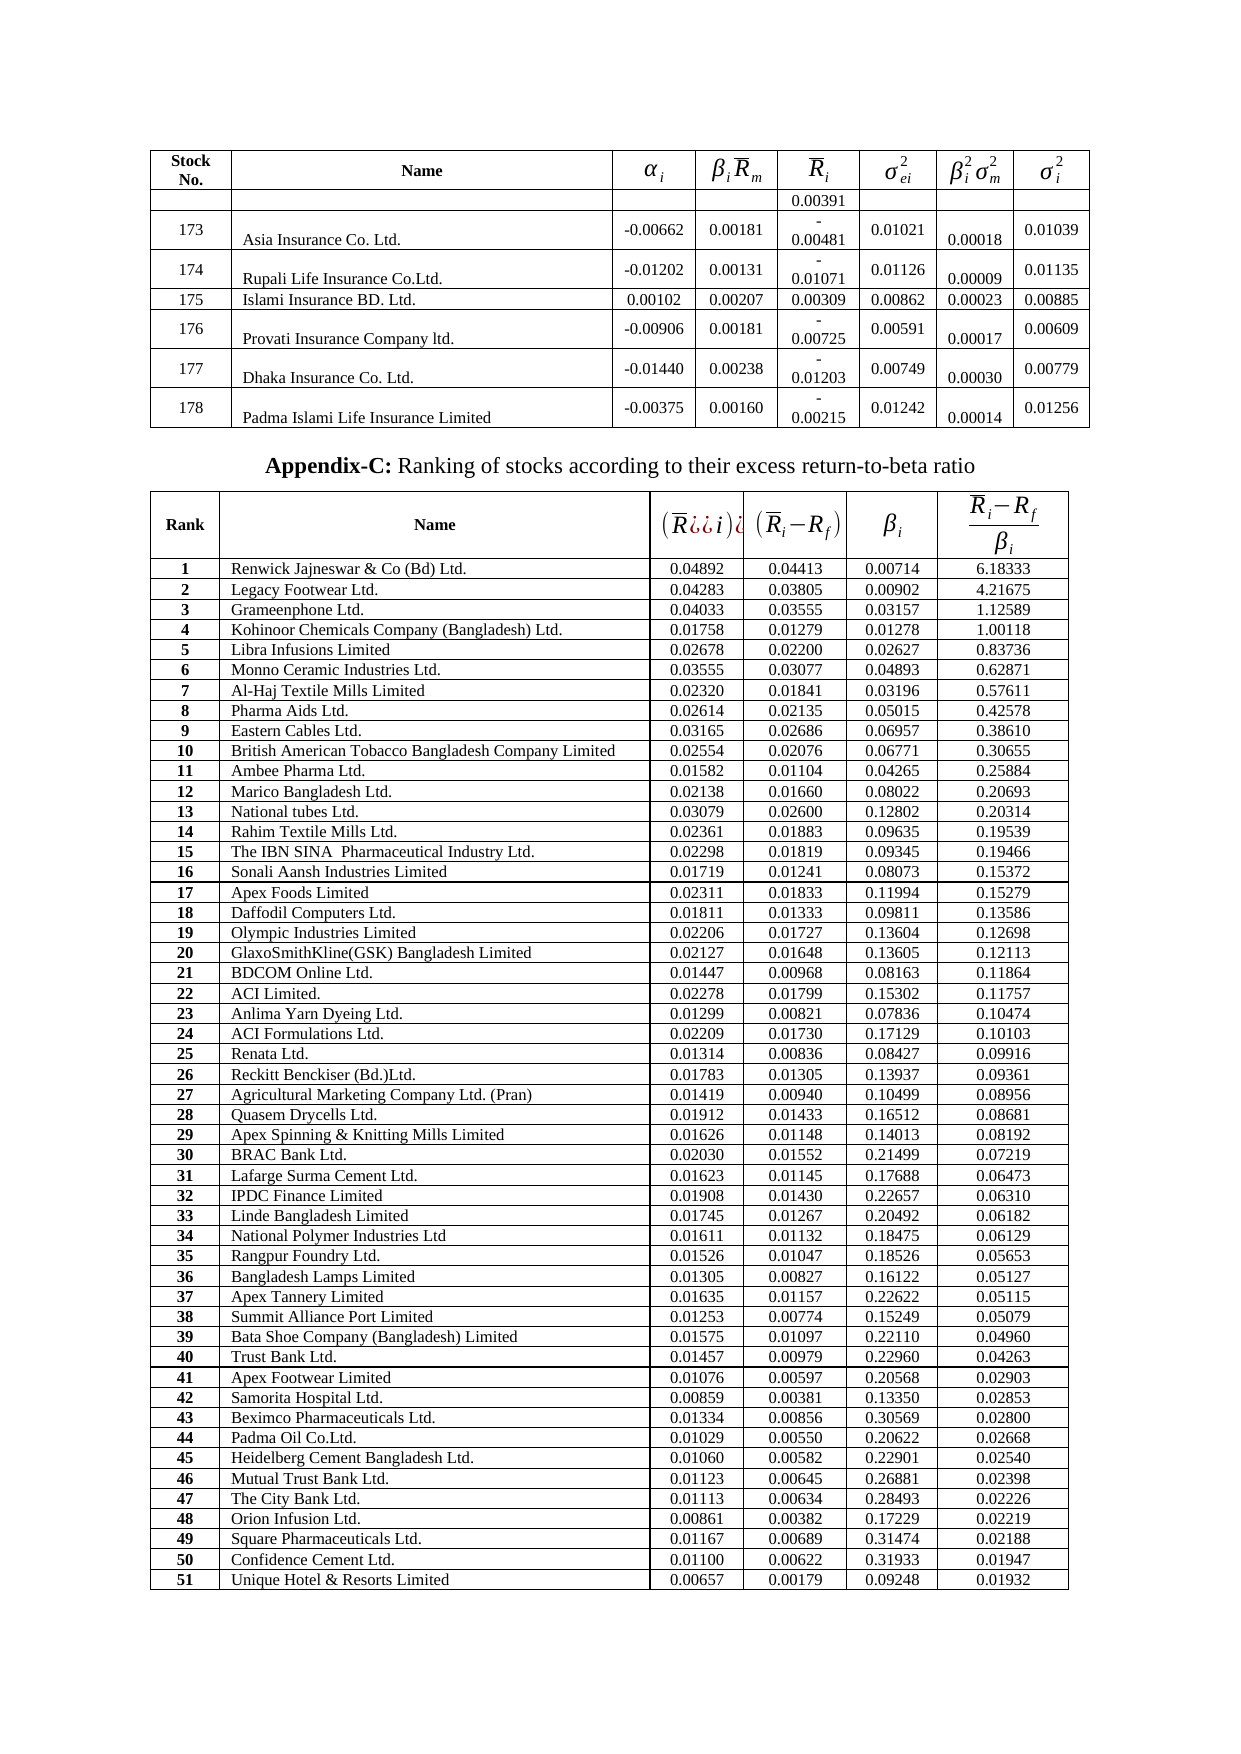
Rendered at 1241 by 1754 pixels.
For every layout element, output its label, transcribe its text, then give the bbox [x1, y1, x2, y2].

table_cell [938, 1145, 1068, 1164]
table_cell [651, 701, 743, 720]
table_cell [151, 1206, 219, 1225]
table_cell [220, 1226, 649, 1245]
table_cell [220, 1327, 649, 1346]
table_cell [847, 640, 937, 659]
table_header [613, 151, 695, 189]
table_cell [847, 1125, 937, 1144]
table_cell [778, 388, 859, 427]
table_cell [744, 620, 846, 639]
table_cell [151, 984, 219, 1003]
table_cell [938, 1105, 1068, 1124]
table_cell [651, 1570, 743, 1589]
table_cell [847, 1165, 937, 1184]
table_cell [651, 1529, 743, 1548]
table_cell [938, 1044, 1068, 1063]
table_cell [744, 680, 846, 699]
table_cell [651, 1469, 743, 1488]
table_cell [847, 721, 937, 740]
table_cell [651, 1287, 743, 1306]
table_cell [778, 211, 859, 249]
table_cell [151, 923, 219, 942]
table_header Name [232, 151, 612, 189]
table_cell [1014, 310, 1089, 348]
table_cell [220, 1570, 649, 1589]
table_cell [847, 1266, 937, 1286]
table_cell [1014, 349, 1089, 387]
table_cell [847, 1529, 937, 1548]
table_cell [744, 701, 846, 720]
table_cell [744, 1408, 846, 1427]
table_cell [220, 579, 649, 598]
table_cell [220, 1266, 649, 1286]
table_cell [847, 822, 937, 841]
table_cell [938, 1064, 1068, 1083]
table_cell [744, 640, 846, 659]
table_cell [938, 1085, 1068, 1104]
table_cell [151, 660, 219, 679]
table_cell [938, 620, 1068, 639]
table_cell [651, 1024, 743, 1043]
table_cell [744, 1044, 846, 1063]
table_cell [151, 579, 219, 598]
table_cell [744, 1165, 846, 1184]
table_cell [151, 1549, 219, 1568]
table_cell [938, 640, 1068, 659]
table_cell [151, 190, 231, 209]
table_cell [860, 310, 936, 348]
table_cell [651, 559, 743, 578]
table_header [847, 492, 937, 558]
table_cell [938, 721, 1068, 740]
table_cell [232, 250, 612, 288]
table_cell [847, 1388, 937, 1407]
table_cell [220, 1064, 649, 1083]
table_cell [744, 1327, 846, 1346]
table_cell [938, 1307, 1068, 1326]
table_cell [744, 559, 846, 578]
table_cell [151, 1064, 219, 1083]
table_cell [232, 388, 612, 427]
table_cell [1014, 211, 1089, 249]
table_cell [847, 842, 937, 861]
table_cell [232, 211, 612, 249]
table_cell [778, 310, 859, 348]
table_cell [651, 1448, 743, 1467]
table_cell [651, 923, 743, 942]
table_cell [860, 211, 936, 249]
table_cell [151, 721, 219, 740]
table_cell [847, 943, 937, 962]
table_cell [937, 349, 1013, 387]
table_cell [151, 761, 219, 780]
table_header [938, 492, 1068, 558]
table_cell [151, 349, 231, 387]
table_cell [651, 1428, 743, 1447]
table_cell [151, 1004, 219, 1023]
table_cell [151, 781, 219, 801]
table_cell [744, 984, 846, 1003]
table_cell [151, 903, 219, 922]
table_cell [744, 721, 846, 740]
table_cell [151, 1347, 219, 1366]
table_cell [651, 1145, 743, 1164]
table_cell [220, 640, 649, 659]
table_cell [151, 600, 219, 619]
table_header [1014, 151, 1089, 189]
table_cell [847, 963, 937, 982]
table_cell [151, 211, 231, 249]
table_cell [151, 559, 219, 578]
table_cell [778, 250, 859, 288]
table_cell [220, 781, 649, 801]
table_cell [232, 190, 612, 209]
table_header [778, 151, 859, 189]
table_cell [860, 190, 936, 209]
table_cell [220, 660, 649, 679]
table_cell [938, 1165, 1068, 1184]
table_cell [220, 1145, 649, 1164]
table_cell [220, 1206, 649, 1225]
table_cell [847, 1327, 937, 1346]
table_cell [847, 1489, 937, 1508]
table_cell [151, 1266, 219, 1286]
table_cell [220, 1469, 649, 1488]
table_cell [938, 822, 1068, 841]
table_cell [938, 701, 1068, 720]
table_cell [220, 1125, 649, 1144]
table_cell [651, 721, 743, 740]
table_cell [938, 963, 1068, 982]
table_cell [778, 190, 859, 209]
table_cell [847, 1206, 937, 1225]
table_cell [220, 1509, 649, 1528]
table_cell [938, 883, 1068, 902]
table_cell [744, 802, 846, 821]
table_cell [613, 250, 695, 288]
table_header [860, 151, 936, 189]
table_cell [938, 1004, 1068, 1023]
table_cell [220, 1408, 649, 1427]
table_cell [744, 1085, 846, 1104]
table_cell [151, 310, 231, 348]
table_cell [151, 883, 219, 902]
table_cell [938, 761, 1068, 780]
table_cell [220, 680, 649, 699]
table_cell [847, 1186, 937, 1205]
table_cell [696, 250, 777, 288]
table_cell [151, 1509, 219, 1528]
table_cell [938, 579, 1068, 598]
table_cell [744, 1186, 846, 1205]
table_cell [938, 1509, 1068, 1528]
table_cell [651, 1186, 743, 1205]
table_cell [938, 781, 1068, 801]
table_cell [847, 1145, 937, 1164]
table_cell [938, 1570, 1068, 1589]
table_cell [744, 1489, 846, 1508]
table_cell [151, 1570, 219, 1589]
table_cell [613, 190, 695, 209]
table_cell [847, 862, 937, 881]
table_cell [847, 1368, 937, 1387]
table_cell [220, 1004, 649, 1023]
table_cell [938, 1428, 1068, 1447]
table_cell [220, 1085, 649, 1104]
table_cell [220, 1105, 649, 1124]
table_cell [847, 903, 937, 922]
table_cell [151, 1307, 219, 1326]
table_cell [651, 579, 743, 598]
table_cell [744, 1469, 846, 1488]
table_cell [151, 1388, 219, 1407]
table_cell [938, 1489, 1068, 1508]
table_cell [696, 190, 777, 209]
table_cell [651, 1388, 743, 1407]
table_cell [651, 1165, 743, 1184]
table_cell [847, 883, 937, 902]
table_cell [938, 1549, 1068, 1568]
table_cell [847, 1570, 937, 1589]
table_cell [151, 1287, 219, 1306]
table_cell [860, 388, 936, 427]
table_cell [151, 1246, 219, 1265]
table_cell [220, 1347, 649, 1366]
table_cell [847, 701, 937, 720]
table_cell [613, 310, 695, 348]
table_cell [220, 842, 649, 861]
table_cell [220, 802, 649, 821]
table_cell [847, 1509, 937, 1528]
table_header Stock No. [151, 151, 231, 189]
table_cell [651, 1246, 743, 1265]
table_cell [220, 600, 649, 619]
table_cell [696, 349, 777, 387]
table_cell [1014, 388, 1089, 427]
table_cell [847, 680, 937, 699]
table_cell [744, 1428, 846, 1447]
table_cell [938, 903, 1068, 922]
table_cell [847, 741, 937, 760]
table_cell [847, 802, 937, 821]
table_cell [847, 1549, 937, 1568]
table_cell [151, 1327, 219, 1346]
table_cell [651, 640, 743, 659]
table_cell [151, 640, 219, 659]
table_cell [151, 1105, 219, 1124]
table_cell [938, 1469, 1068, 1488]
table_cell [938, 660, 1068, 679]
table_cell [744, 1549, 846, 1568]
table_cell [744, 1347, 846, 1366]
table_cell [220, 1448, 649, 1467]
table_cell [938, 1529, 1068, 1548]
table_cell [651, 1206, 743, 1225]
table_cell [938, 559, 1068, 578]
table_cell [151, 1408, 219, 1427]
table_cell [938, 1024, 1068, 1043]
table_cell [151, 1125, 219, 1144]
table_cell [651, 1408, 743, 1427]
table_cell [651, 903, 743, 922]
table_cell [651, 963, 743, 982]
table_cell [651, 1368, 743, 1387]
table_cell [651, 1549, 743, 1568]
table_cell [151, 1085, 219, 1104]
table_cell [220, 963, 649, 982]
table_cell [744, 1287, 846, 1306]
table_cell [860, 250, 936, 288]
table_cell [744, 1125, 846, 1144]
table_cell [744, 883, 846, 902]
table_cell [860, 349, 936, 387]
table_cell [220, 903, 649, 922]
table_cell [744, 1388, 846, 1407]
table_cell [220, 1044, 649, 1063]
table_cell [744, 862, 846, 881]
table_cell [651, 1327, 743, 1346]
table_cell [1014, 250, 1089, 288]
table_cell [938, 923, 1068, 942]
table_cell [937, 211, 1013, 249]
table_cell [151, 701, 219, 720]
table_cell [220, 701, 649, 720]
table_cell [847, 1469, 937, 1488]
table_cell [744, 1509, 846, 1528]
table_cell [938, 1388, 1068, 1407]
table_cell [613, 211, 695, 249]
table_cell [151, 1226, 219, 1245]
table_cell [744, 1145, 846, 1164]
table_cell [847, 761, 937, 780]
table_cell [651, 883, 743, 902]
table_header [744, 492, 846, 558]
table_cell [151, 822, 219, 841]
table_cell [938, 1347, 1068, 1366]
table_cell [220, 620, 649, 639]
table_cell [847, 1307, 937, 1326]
table_header [937, 151, 1013, 189]
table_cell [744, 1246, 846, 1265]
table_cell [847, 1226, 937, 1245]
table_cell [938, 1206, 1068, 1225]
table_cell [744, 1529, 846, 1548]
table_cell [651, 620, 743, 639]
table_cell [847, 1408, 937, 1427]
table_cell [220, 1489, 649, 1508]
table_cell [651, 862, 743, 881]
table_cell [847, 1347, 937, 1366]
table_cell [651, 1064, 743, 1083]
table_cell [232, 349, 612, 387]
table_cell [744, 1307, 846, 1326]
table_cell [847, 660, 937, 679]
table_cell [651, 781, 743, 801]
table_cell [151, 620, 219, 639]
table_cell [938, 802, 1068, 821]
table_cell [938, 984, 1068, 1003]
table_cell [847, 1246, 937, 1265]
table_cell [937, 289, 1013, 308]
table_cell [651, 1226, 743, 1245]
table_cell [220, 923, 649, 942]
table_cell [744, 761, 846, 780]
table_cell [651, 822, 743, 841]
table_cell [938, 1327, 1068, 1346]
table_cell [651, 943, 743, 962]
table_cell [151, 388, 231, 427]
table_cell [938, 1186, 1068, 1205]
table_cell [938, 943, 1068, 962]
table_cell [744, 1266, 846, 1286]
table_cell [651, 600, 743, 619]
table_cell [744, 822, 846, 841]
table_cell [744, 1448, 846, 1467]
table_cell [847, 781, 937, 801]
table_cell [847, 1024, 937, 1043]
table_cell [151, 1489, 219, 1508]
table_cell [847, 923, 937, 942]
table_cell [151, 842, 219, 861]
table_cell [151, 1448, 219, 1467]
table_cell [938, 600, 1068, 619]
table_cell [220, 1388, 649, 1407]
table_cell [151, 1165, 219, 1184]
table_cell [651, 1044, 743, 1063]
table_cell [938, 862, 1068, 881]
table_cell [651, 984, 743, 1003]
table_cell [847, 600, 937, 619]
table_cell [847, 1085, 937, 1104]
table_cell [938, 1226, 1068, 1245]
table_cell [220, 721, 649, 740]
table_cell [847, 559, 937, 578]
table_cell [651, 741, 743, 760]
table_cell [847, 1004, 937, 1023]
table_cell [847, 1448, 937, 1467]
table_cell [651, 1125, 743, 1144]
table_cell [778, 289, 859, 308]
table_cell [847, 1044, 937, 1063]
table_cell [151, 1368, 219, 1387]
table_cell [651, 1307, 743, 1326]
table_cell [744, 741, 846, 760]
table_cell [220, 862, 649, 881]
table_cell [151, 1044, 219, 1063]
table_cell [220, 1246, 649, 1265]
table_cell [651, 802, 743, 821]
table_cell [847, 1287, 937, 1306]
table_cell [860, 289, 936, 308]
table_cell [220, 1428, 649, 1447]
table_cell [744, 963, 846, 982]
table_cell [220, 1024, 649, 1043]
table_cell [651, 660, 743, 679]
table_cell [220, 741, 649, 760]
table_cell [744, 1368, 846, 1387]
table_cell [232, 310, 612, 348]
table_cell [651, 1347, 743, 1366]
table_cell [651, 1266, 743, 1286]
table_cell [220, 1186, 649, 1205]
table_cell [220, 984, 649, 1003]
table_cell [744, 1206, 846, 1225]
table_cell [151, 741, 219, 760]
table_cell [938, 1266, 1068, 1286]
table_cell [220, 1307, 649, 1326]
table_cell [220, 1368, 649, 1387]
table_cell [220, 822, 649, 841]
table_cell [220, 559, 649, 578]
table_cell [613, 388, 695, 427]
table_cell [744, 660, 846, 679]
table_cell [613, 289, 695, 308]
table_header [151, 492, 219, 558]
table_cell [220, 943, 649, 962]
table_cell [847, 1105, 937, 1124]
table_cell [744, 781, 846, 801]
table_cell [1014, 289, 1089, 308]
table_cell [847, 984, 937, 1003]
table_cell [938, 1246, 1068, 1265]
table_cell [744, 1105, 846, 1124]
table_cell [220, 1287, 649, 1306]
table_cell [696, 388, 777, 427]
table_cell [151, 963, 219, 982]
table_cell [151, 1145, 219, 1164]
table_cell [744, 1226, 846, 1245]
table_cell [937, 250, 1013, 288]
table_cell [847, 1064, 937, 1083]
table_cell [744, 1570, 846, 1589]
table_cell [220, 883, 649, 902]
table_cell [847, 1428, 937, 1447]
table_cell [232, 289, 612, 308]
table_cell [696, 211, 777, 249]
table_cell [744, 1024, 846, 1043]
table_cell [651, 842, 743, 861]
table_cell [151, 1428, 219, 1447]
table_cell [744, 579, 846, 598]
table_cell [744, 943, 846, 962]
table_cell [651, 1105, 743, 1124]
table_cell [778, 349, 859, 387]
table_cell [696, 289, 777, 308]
text Appendix-C: Ranking of stocks according to their excess return-to-beta ratio [150, 452, 1090, 478]
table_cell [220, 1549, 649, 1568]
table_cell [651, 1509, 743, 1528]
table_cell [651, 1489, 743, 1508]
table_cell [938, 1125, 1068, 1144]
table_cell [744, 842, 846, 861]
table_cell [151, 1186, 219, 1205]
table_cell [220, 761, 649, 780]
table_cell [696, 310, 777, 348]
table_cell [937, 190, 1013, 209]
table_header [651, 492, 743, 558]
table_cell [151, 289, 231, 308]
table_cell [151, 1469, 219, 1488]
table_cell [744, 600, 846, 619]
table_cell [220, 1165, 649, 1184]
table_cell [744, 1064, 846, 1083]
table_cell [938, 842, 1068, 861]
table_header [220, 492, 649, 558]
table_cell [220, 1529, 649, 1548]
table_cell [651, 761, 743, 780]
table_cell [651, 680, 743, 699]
table_header [696, 151, 777, 189]
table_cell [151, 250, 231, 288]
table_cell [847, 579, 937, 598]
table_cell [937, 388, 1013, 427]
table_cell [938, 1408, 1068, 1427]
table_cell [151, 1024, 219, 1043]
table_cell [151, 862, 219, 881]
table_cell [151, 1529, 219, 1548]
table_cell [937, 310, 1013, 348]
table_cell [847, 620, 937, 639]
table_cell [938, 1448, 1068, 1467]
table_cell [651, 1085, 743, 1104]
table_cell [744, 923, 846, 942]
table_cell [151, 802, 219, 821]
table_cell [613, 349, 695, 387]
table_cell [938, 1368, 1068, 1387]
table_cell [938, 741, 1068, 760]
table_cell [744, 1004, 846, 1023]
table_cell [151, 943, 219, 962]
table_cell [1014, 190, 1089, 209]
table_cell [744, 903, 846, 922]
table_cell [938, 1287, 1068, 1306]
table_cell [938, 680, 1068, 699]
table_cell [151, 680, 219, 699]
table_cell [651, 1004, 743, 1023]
